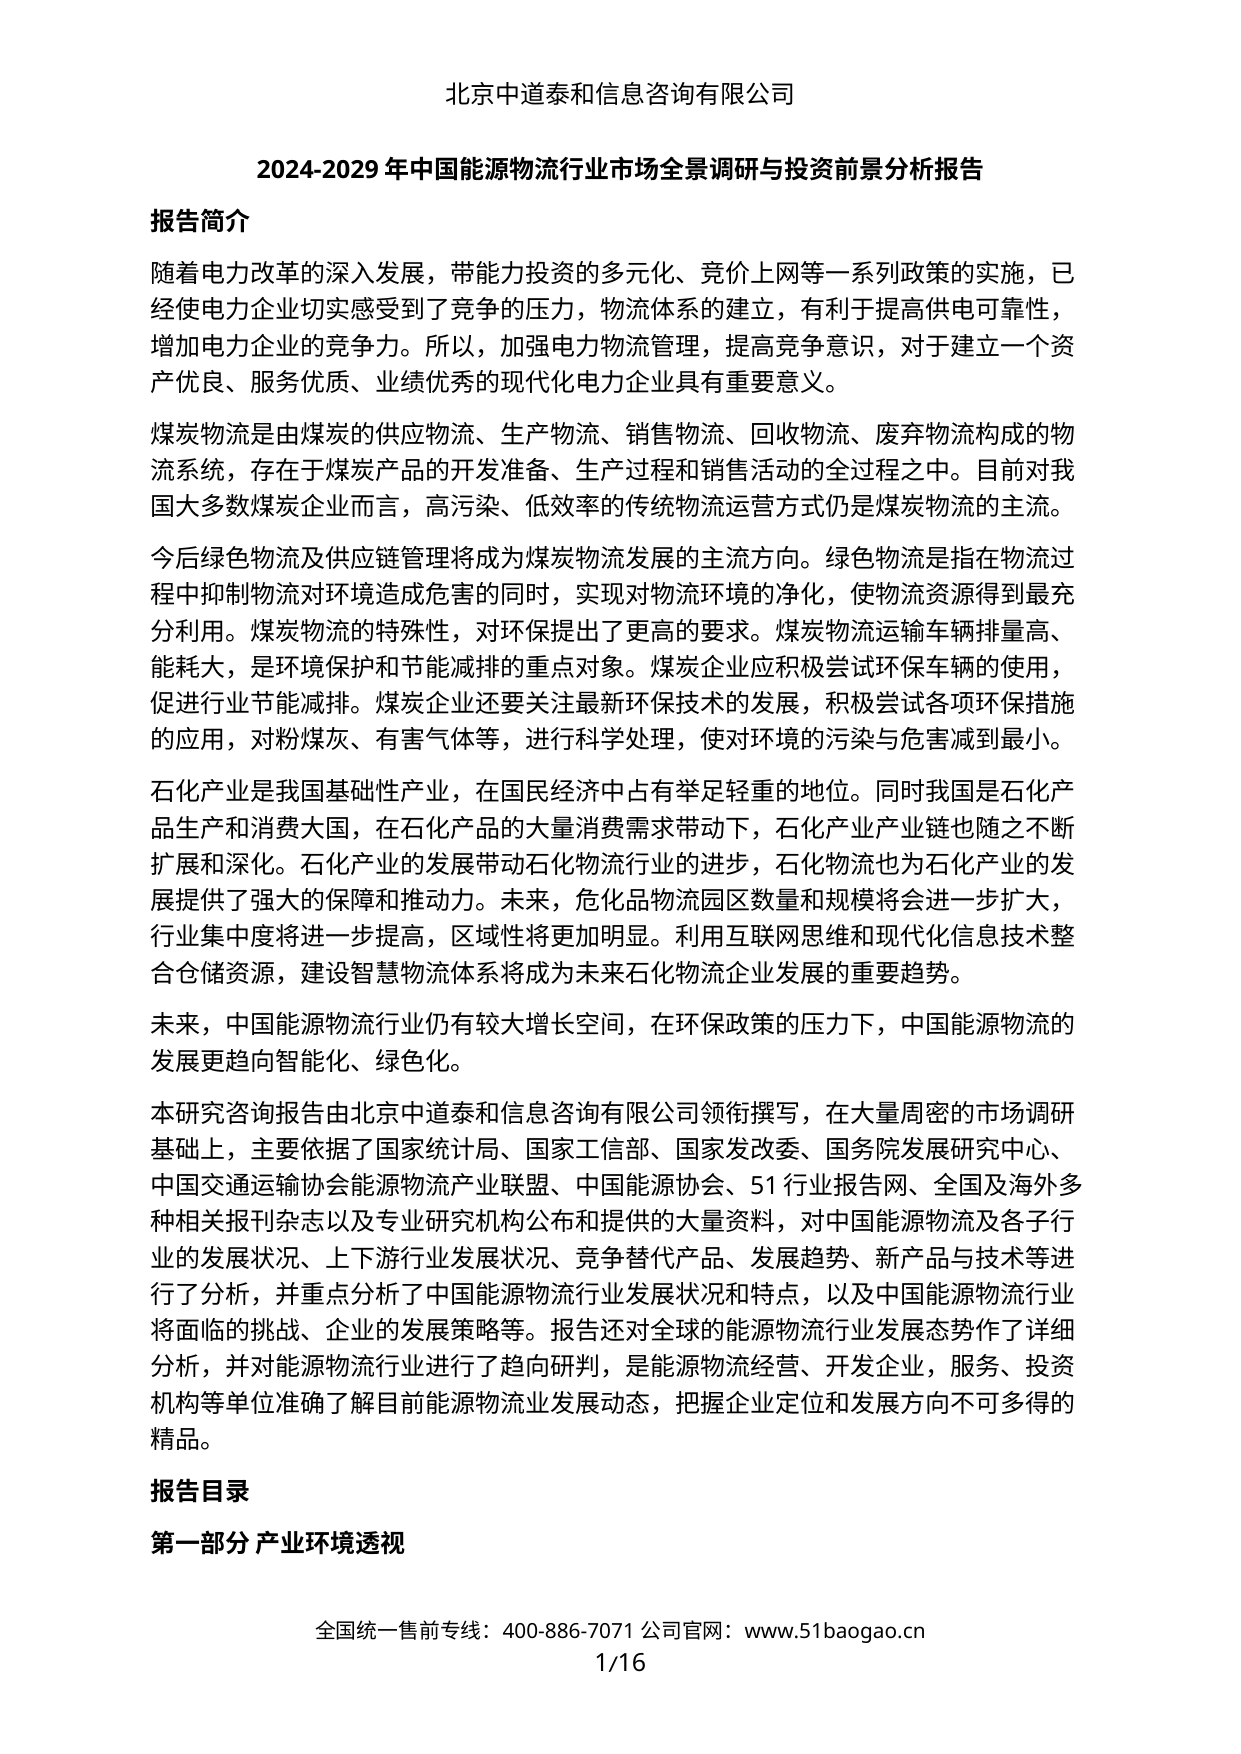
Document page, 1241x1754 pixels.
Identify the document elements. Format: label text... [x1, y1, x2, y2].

text 2024-2029年中国能源物流行业市场全景调研与投资前景分析报告 [150, 150, 1090, 186]
text 煤炭物流是由煤炭的供应物流、生产物流、销售物流、回收物流、废弃物流构成的物流系统，存在于煤炭产品的开发准备、生产过程和销售活动的全过程之中。目前对我国大多数煤炭企业而言，高污染、低效率的传统物流运营方式仍是煤炭物流的主流。 [150, 414, 1090, 523]
text 本研究咨询报告由北京中道泰和信息咨询有限公司领衔撰写，在大量周密的市场调研基础上，主要依据了国家统计局、国家工信部、国家发改委、国务院发展研究中心、中国交通运输协会能源物流产业联盟、中国能源协会、51行业报告网、全国及海外多种相关报刊杂志以及专业研究机构公布和提供的大量资料，对中国能源物流及各子行业的发展状况、上下游行业发展状况、竞争替代产品、发展趋势、新产品与技术等进行了分析，并重点分析了中国能源物流行业发展状况和特点，以及中国能源物流行业将面临的挑战、企业的发展策略等。报告还对全球的能源物流行业发展态势作了详细分析，并对能源物流行业进行了趋向研判，是能源物流经营、开发企业，服务、投资机构等单位准确了解目前能源物流业发展动态，把握企业定位和发展方向不可多得的精品。 [150, 1093, 1090, 1456]
text 随着电力改革的深入发展，带能力投资的多元化、竞价上网等一系列政策的实施，已经使电力企业切实感受到了竞争的压力，物流体系的建立，有利于提高供电可靠性，增加电力企业的竞争力。所以，加强电力物流管理，提高竞争意识，对于建立一个资产优良、服务优质、业绩优秀的现代化电力企业具有重要意义。 [150, 254, 1090, 399]
text 报告简介 [150, 202, 1090, 238]
text 报告目录 [150, 1471, 1090, 1507]
text 石化产业是我国基础性产业，在国民经济中占有举足轻重的地位。同时我国是石化产品生产和消费大国，在石化产品的大量消费需求带动下，石化产业产业链也随之不断扩展和深化。石化产业的发展带动石化物流行业的进步，石化物流也为石化产业的发展提供了强大的保障和推动力。未来，危化品物流园区数量和规模将会进一步扩大，行业集中度将进一步提高，区域性将更加明显。利用互联网思维和现代化信息技术整合仓储资源，建设智慧物流体系将成为未来石化物流企业发展的重要趋势。 [150, 772, 1090, 989]
text 第一部分 产业环境透视 [150, 1523, 1090, 1559]
text 未来，中国能源物流行业仍有较大增长空间，在环保政策的压力下，中国能源物流的发展更趋向智能化、绿色化。 [150, 1005, 1090, 1077]
text 今后绿色物流及供应链管理将成为煤炭物流发展的主流方向。绿色物流是指在物流过程中抑制物流对环境造成危害的同时，实现对物流环境的净化，使物流资源得到最充分利用。煤炭物流的特殊性，对环保提出了更高的要求。煤炭物流运输车辆排量高、能耗大，是环境保护和节能减排的重点对象。煤炭企业应积极尝试环保车辆的使用，促进行业节能减排。煤炭企业还要关注最新环保技术的发展，积极尝试各项环保措施的应用，对粉煤灰、有害气体等，进行科学处理，使对环境的污染与危害减到最小。 [150, 539, 1090, 756]
